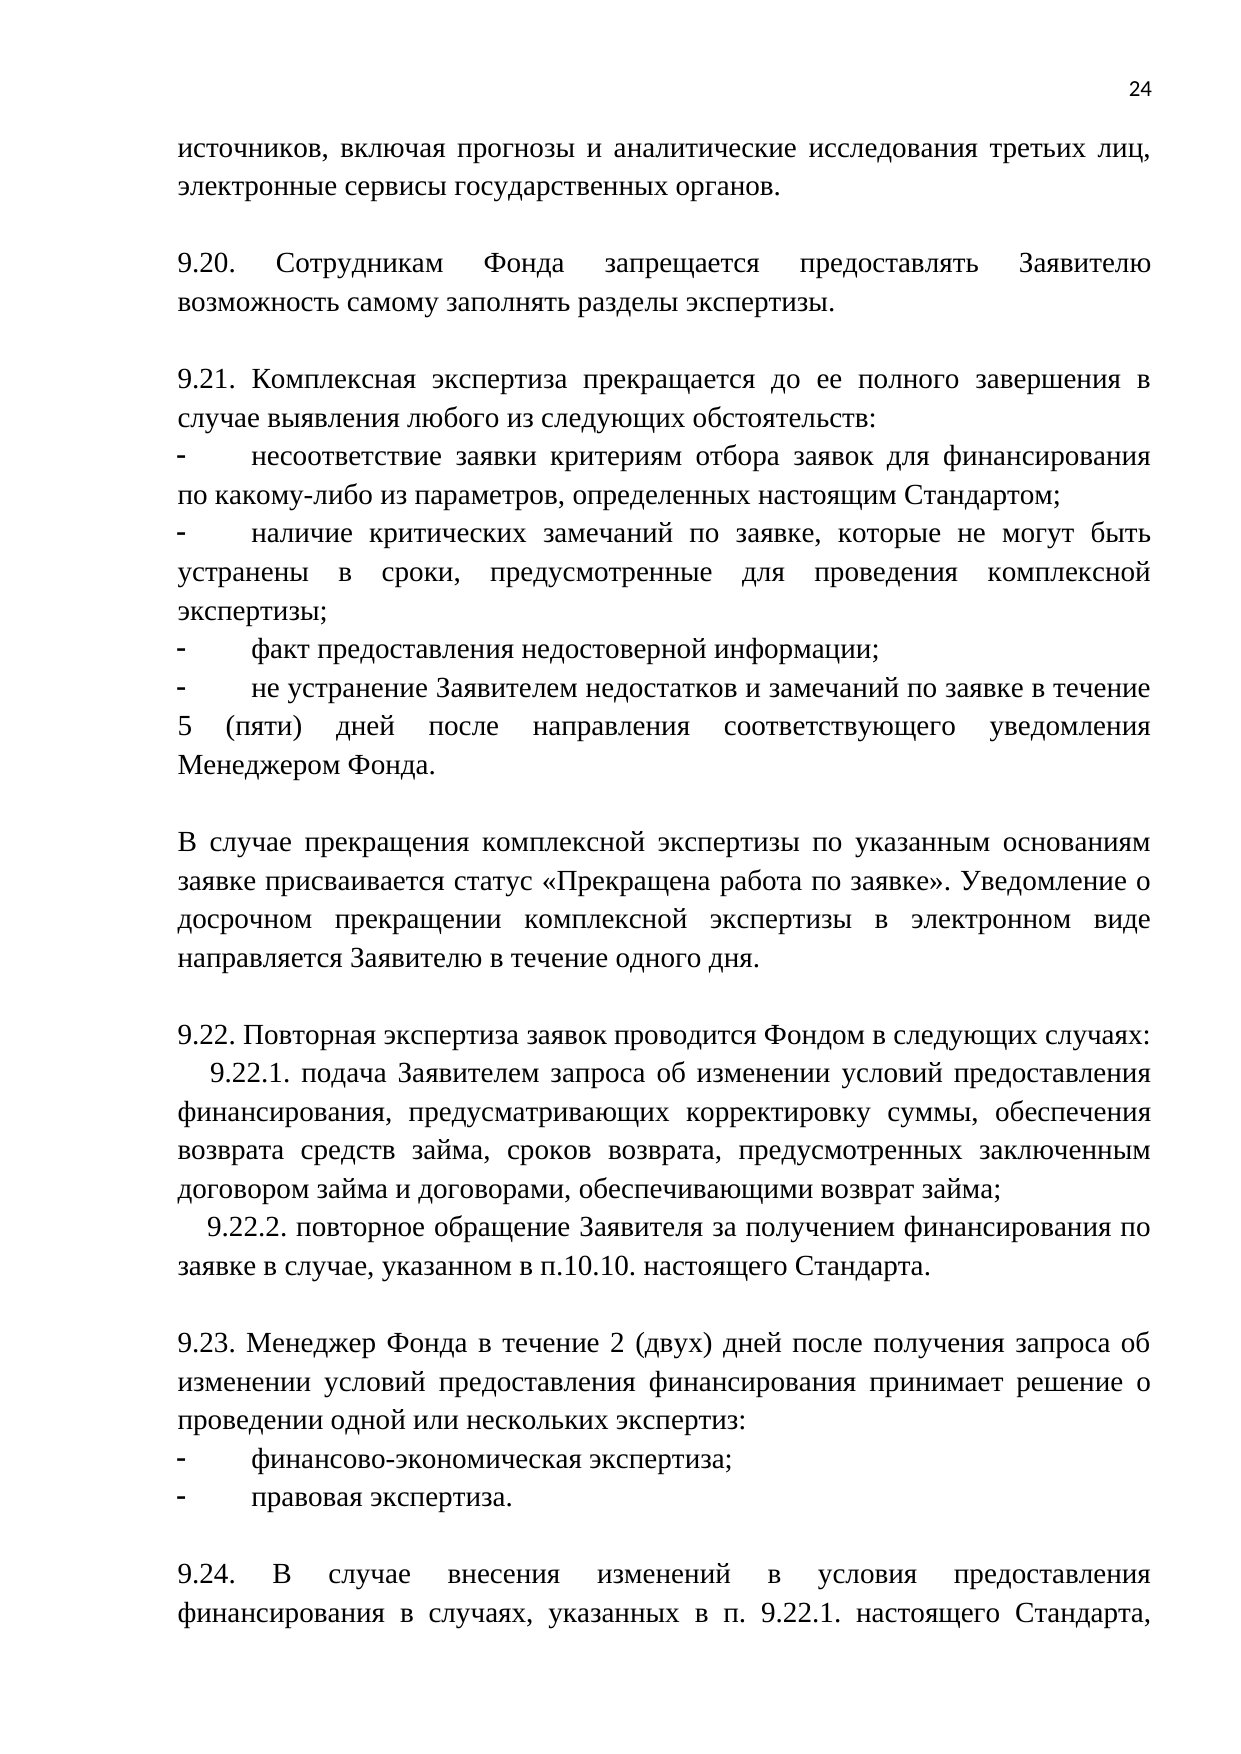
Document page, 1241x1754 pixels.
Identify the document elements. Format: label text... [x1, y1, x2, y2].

text 9.20. Сотрудникам Фонда запрещается предоставлять Заявителю возможность самому заполнять разделы экспертизы. [177, 246, 1152, 318]
list факт предоставления недостоверной информации; [176, 631, 1152, 665]
list 9.22.1. подача Заявителем запроса об изменении условий предоставления финансирования, предусматривающих корректировку суммы, обеспечения возврата средств займа, сроков возврата, предусмотренных заключенным договором займа и договорами, обеспечивающими возврат займа; [177, 1055, 1152, 1204]
list правовая экспертиза. [176, 1479, 1152, 1513]
list несоответствие заявки критериям отбора заявок для финансирования по какому-либо из параметров, определенных настоящим Стандартом; [176, 438, 1152, 510]
text 9.22. Повторная экспертиза заявок проводится Фондом в следующих случаях: [177, 1017, 1152, 1050]
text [177, 1518, 1152, 1629]
text 9.23. Менеджер Фонда в течение 2 (двух) дней после получения запроса об изменении условий предоставления финансирования принимает решение о проведении одной или нескольких экспертиз: [177, 1325, 1152, 1436]
text 9.21. Комплексная экспертиза прекращается до ее полного завершения в случае выявления любого из следующих обстоятельств: [177, 361, 1152, 433]
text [177, 130, 1152, 202]
list не устранение Заявителем недостатков и замечаний по заявке в течение 5 (пяти) дней после направления соответствующего уведомления Менеджером Фонда. [176, 670, 1152, 781]
text 9.22.2. повторное обращение Заявителя за получением финансирования по заявке в случае, указанном в п.10.10. настоящего Стандарта. [177, 1209, 1152, 1282]
list финансово-экономическая экспертиза; [176, 1441, 1152, 1474]
text В случае прекращения комплексной экспертизы по указанным основаниям заявке присваивается статус «Прекращена работа по заявке». Уведомление о досрочном прекращении комплексной экспертизы в электронном виде направляется Заявителю в течение одного дня. [177, 824, 1152, 973]
list наличие критических замечаний по заявке, которые не могут быть устранены в сроки, предусмотренные для проведения комплексной экспертизы; [176, 515, 1152, 626]
